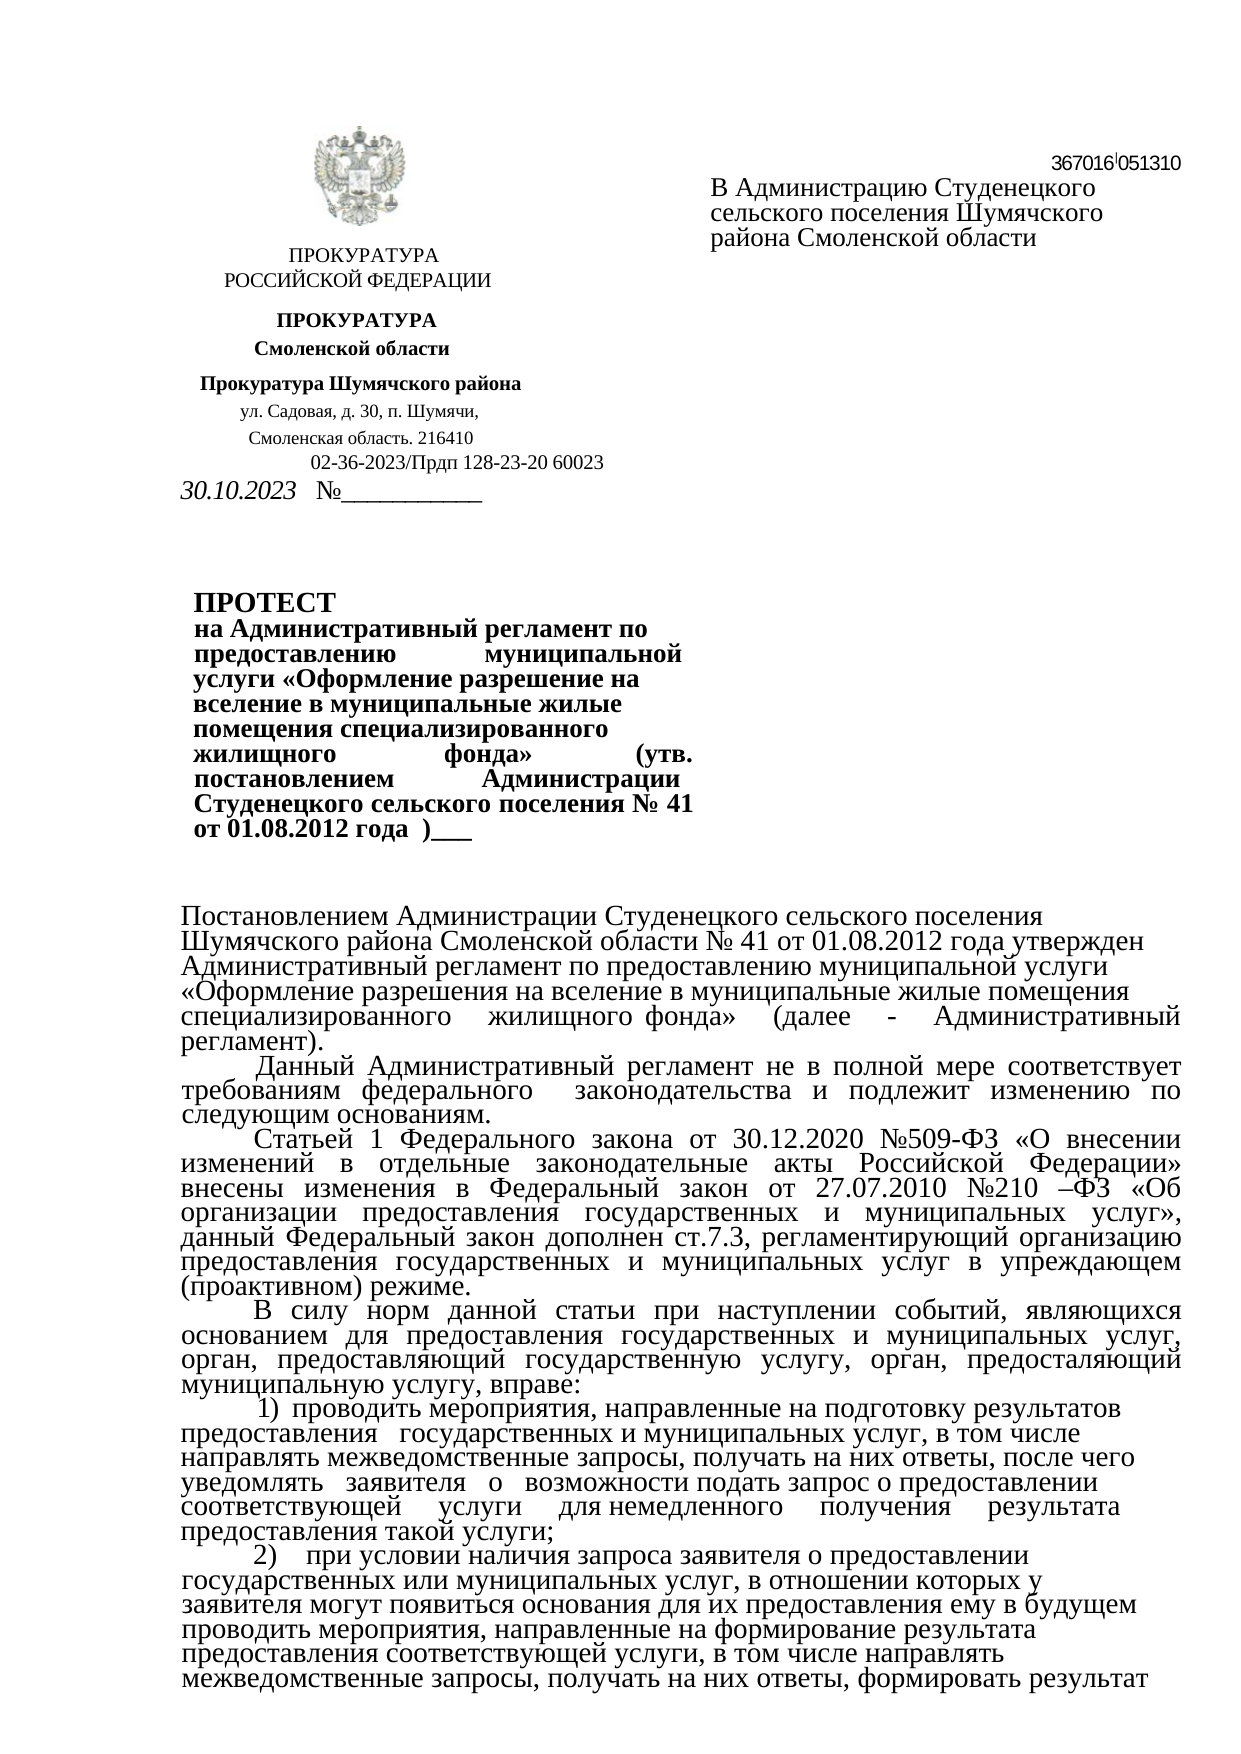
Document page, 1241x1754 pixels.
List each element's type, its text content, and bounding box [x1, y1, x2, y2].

text В Администрацию Студенецкого сельского поселения Шумячского района Смоленской области [710, 176, 1182, 251]
text 367016|051310 [710, 151, 1182, 174]
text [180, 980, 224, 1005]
text 2) при условии наличия запроса заявителя о предоставлении государственных или муниципальных услуг, в отношении которых у заявителя могут появиться основания для их предоставления ему в будущем проводить мероприятия, направленные на формирование результата предоставления соответствующей услуги, в том числе направлять межведомственные запросы, получать на них ответы, формировать результат [181, 1545, 1182, 1692]
text Статьей 1 Федерального закона от 30.12.2020 №509-ФЗ «О внесении изменений в отдельные законодательные акты Российской Федерации» внесены изменения в Федеральный закон от 27.07.2010 №210 –ФЗ «Об организации предоставления государственных и муниципальных услуг», данный Федеральный закон дополнен ст.7.3, регламентирующий организацию предоставления государственных и муниципальных услуг в упреждающем (проактивном) режиме. [180, 1129, 1182, 1300]
text 02-36-2023/Прдп 128-23-20 60023 [180, 450, 692, 474]
text В силу норм данной статьи при наступлении событий, являющихся основанием для предоставления государственных и муниципальных услуг, орган, предоставляющий государственную услугу, орган, предосталяющий муниципальную услугу, вправе: [181, 1300, 1182, 1398]
text ул. Садовая, д. 30, п. Шумячи, [240, 396, 692, 423]
text на Административный регламент по предоставлению муниципальной [194, 617, 694, 667]
text Смоленская область. 216410 [248, 423, 692, 450]
text Данный Административный регламент не в полной мере соответствует требованиям федерального законодательства и подлежит изменению по следующим основаниям. [181, 1055, 1182, 1129]
text Административный регламент по предоставлению муниципальной услуги [180, 955, 1182, 980]
text специализированного жилищного фонда» (далее - Административный регламент). [180, 1005, 1181, 1055]
text ПРОКУРАТУРА [276, 308, 692, 332]
text «Оформление разрешения на вселение в муниципальные жилые помещения [227, 980, 1182, 1005]
text Шумячского района Смоленской области № 41 от 01.08.2012 года утвержден [180, 930, 1182, 955]
text 30.10.2023 № [180, 474, 692, 505]
picture [314, 126, 406, 226]
text постановлением Администрации [194, 767, 1182, 792]
text Прокуратура Шумячского района [200, 369, 692, 396]
text услуги «Оформление разрешение на вселение в муниципальные жилые помещения специализированного жилищного фонда» (утв. [193, 667, 694, 767]
text ПРОКУРАТУРА РОССИЙСКОЙ ФЕДЕРАЦИИ [224, 243, 502, 292]
text ПРОТЕСТ [193, 592, 1182, 617]
text 1) проводить мероприятия, направленные на подготовку результатов предоставления государственных и муниципальных услуг, в том числе направлять межведомственные запросы, получать на них ответы, после чего уведомлять заявителя о возможности подать запрос о предоставлении соответствующей услуги для немедленного получения результата предоставления такой услуги; [180, 1398, 1182, 1545]
text Смоленской области [254, 336, 692, 360]
text Студенецкого сельского поселения № 41 от 01.08.2012 года )___ [193, 792, 693, 842]
text Постановлением Администрации Студенецкого сельского поселения [180, 905, 1182, 930]
